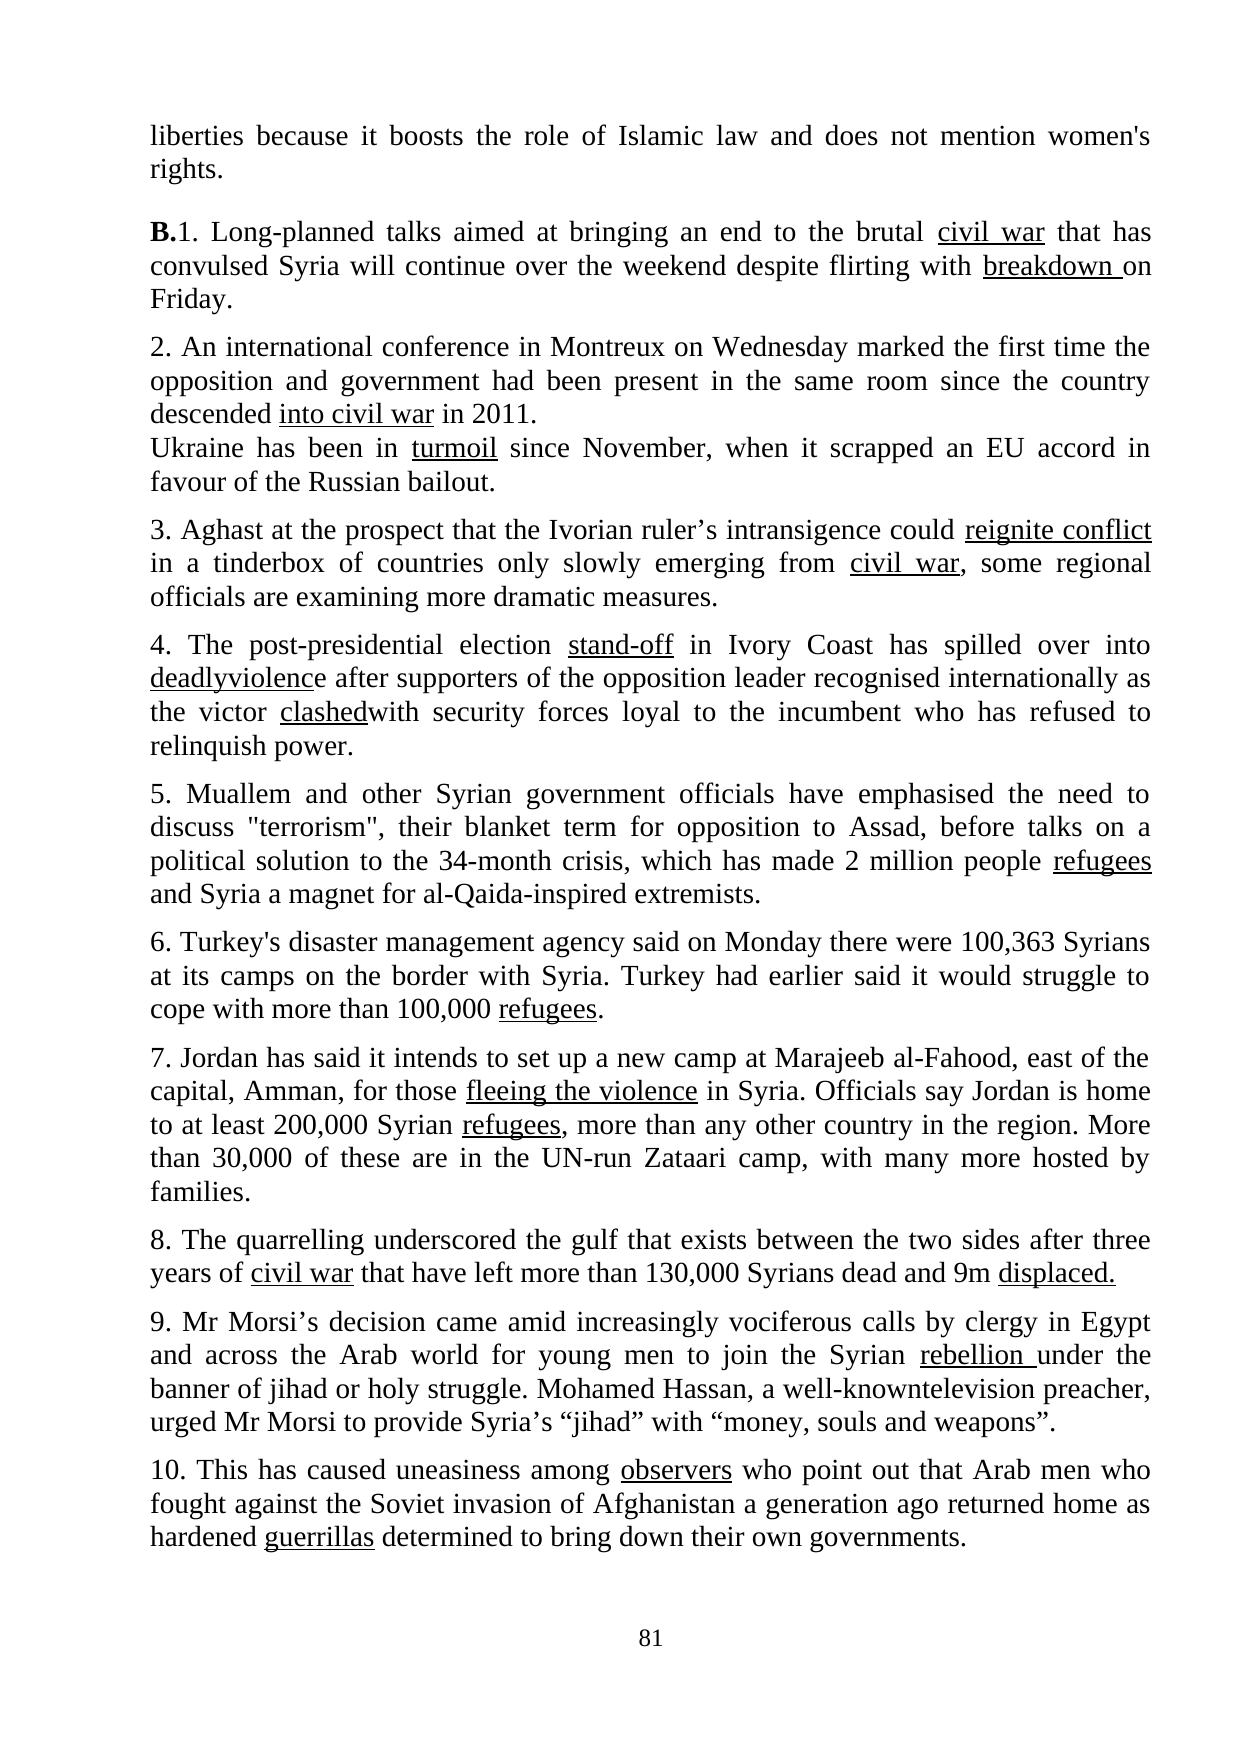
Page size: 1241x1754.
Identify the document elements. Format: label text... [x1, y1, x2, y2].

text Ukraine has been in turmoil since November, when it scrapped an EU accord in favour of the Russian bailout. [150, 430, 1152, 497]
text 6. Turkey's disaster management agency said on Monday there were 100,363 Syrians at its camps on the border with Syria. Turkey had earlier said it would struggle to cope with more than 100,000 refugees. [150, 924, 1152, 1025]
text B.1. Long-planned talks aimed at bringing an end to the brutal civil war that has convulsed Syria will continue over the weekend despite flirting with breakdown on Friday. [150, 214, 1152, 315]
text 2. An international conference in Montreux on Wednesday marked the first time the opposition and government had been present in the same room since the country descended into civil war in 2011. [150, 329, 1152, 430]
text 3. Aghast at the prospect that the Ivorian ruler’s intransigence could reignite conflict in a tinderbox of countries only slowly emerging from civil war, some regional officials are examining more dramatic measures. [150, 512, 1152, 612]
text 5. Muallem and other Syrian government officials have emphasised the need to discuss "terrorism", their blanket term for opposition to Assad, before talks on a political solution to the 34-month crisis, which has made 2 million people refugees and Syria a magnet for al-Qaida-inspired extremists. [150, 776, 1152, 910]
text 7. Jordan has said it intends to set up a new camp at Marajeeb al-Fahood, east of the capital, Amman, for those fleeing the violence in Syria. Officials say Jordan is home to at least 200,000 Syrian refugees, more than any other country in the region. More than 30,000 of these are in the UN-run Zataari camp, with many more hosted by families. [150, 1040, 1152, 1207]
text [150, 118, 1152, 185]
text 4. The post-presidential election stand-off in Ivory Coast has spilled over into deadlyviolence after supporters of the opposition leader recognised internationally as the victor clashedwith security forces loyal to the incumbent who has refused to relinquish power. [150, 627, 1152, 761]
text 9. Mr Morsi’s decision came amid increasingly vociferous calls by clergy in Egypt and across the Arab world for young men to join the Syrian rebellion under the banner of jihad or holy struggle. Mohamed Hassan, a well-knowntelevision preacher, urged Mr Morsi to provide Syria’s “jihad” with “money, souls and weapons”. [150, 1304, 1152, 1438]
text 8. The quarrelling underscored the gulf that exists between the two sides after three years of civil war that have left more than 130,000 Syrians dead and 9m displaced. [150, 1222, 1152, 1289]
text 10. This has caused uneasiness among observers who point out that Arab men who fought against the Soviet invasion of Afghanistan a generation ago returned home as hardened guerrillas determined to bring down their own governments. [150, 1452, 1152, 1553]
